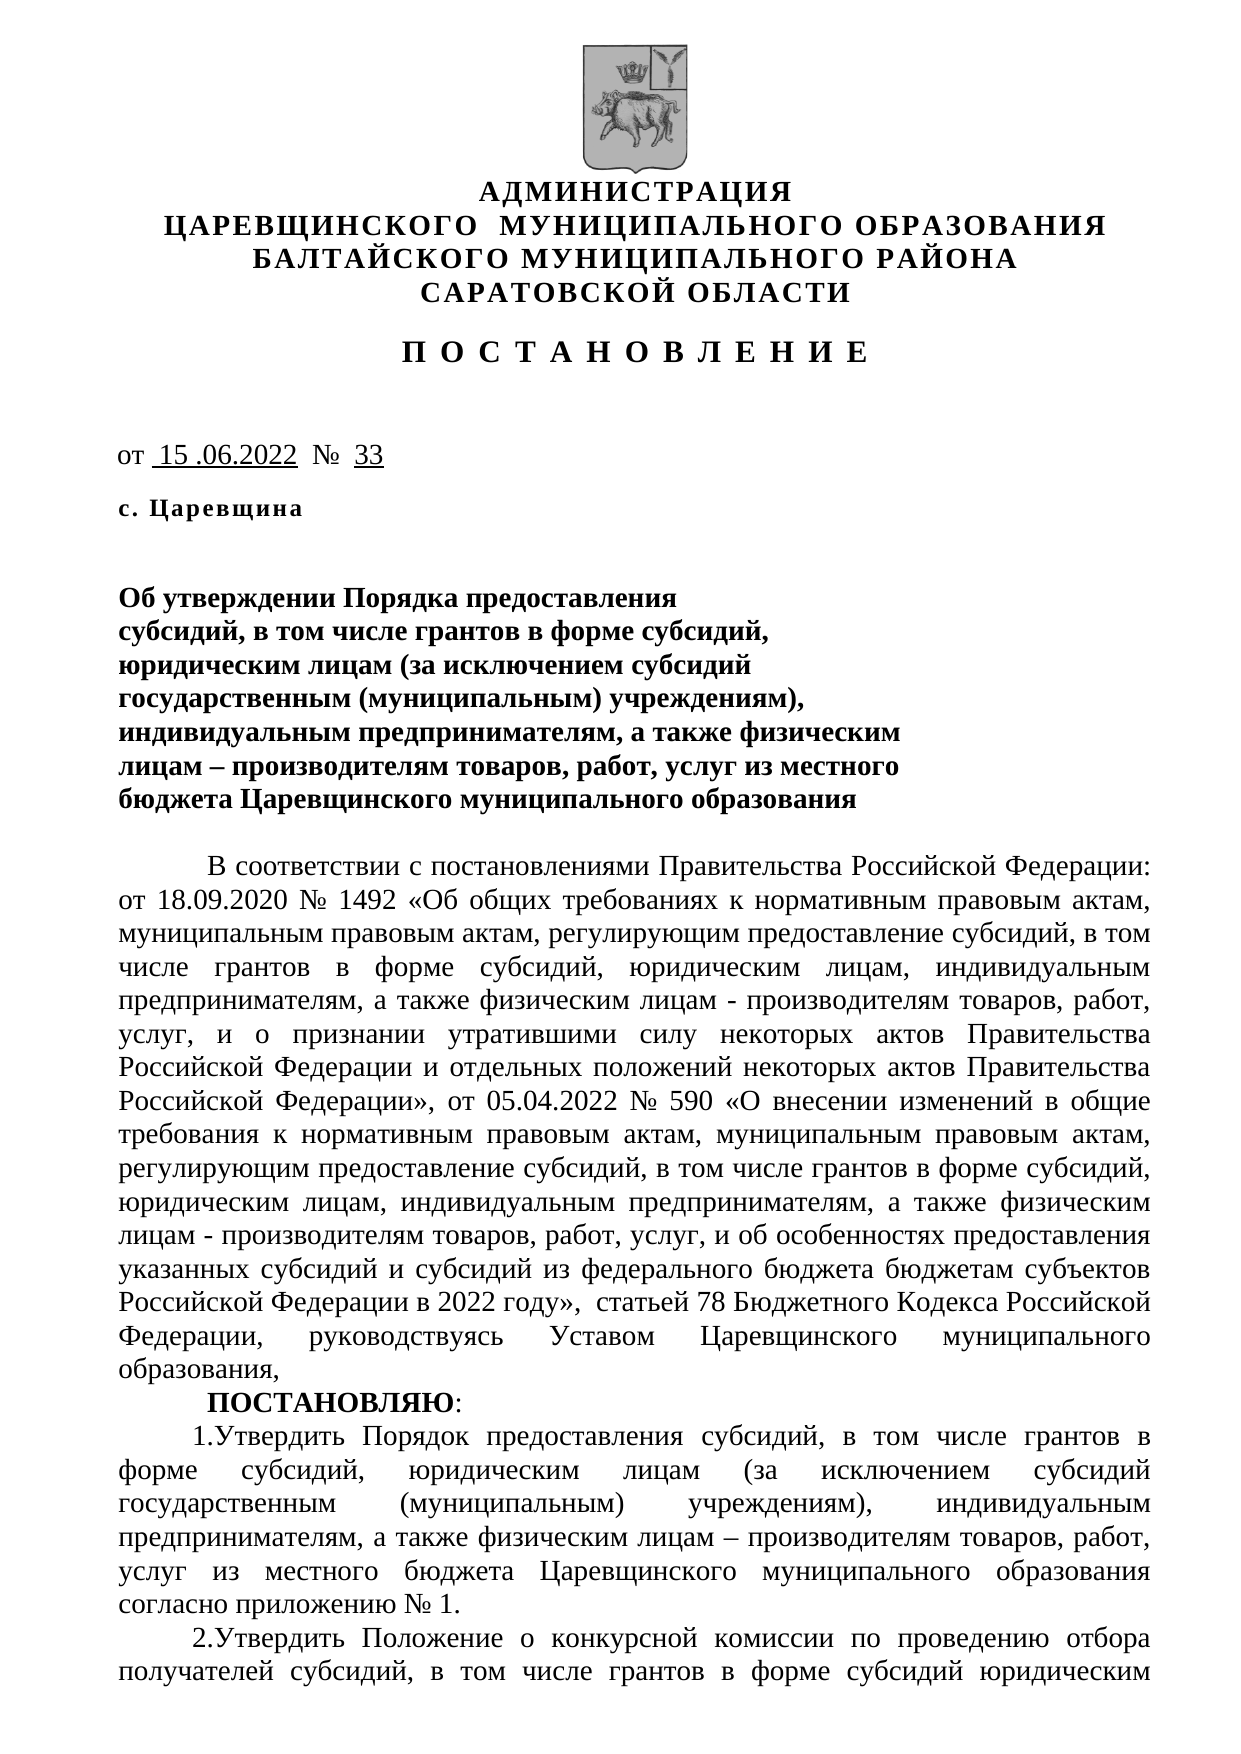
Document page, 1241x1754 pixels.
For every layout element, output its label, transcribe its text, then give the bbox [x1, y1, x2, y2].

text государственным (муниципальным) учреждениям), [118, 681, 1152, 714]
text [118, 1620, 1152, 1687]
text бюджета Царевщинского муниципального образования [118, 781, 1152, 815]
text П О С Т А Н О В Л Е Н И Е [118, 333, 1152, 369]
text САРАТОВСКОЙ ОБЛАСТИ [118, 275, 1152, 308]
text ПОСТАНОВЛЯЮ: [118, 1385, 1152, 1418]
text ЦАРЕВЩИНСКОГО МУНИЦИПАЛЬНОГО ОБРАЗОВАНИЯ [118, 208, 1152, 241]
text индивидуальным предпринимателям, а также физическим [118, 714, 1152, 748]
text с. Царевщина [118, 493, 1152, 522]
text лицам – производителям товаров, работ, услуг из местного [118, 748, 1152, 781]
text БАЛТАЙСКОГО МУНИЦИПАЛЬНОГО РАЙОНА [118, 241, 1152, 275]
picture [582, 44, 688, 174]
text субсидий, в том числе грантов в форме субсидий, [118, 613, 1152, 647]
text 1.Утвердить Порядок предоставления субсидий, в том числе грантов в форме субсидий, юридическим лицам (за исключением субсидий государственным (муниципальным) учреждениям), индивидуальным предпринимателям, а также физическим лицам – производителям товаров, работ, услуг из местного бюджета Царевщинского муниципального образования согласно приложению № 1. [118, 1418, 1152, 1620]
text Об утверждении Порядка предоставления [118, 580, 1152, 613]
text юридическим лицам (за исключением субсидий [118, 647, 1152, 681]
text АДМИНИСТРАЦИЯ [118, 174, 1152, 208]
text В соответствии с постановлениями Правительства Российской Федерации: от 18.09.2020 № 1492 «Об общих требованиях к нормативным правовым актам, муниципальным правовым актам, регулирующим предоставление субсидий, в том числе грантов в форме субсидий, юридическим лицам, индивидуальным предпринимателям, а также физическим лицам - производителям товаров, работ, услуг, и о признании утратившими силу некоторых актов Правительства Российской Федерации и отдельных положений некоторых актов Правительства Российской Федерации», от 05.04.2022 № 590 «О внесении изменений в общие требования к нормативным правовым актам, муниципальным правовым актам, регулирующим предоставление субсидий, в том числе грантов в форме субсидий, юридическим лицам, индивидуальным предпринимателям, а также физическим лицам - производителям товаров, работ, услуг, и об особенностях предоставления указанных субсидий и субсидий из федерального бюджета бюджетам субъектов Российской Федерации в 2022 году», статьей 78 Бюджетного Кодекса Российской Федерации, руководствуясь Уставом Царевщинского муниципального образования, [118, 848, 1152, 1385]
